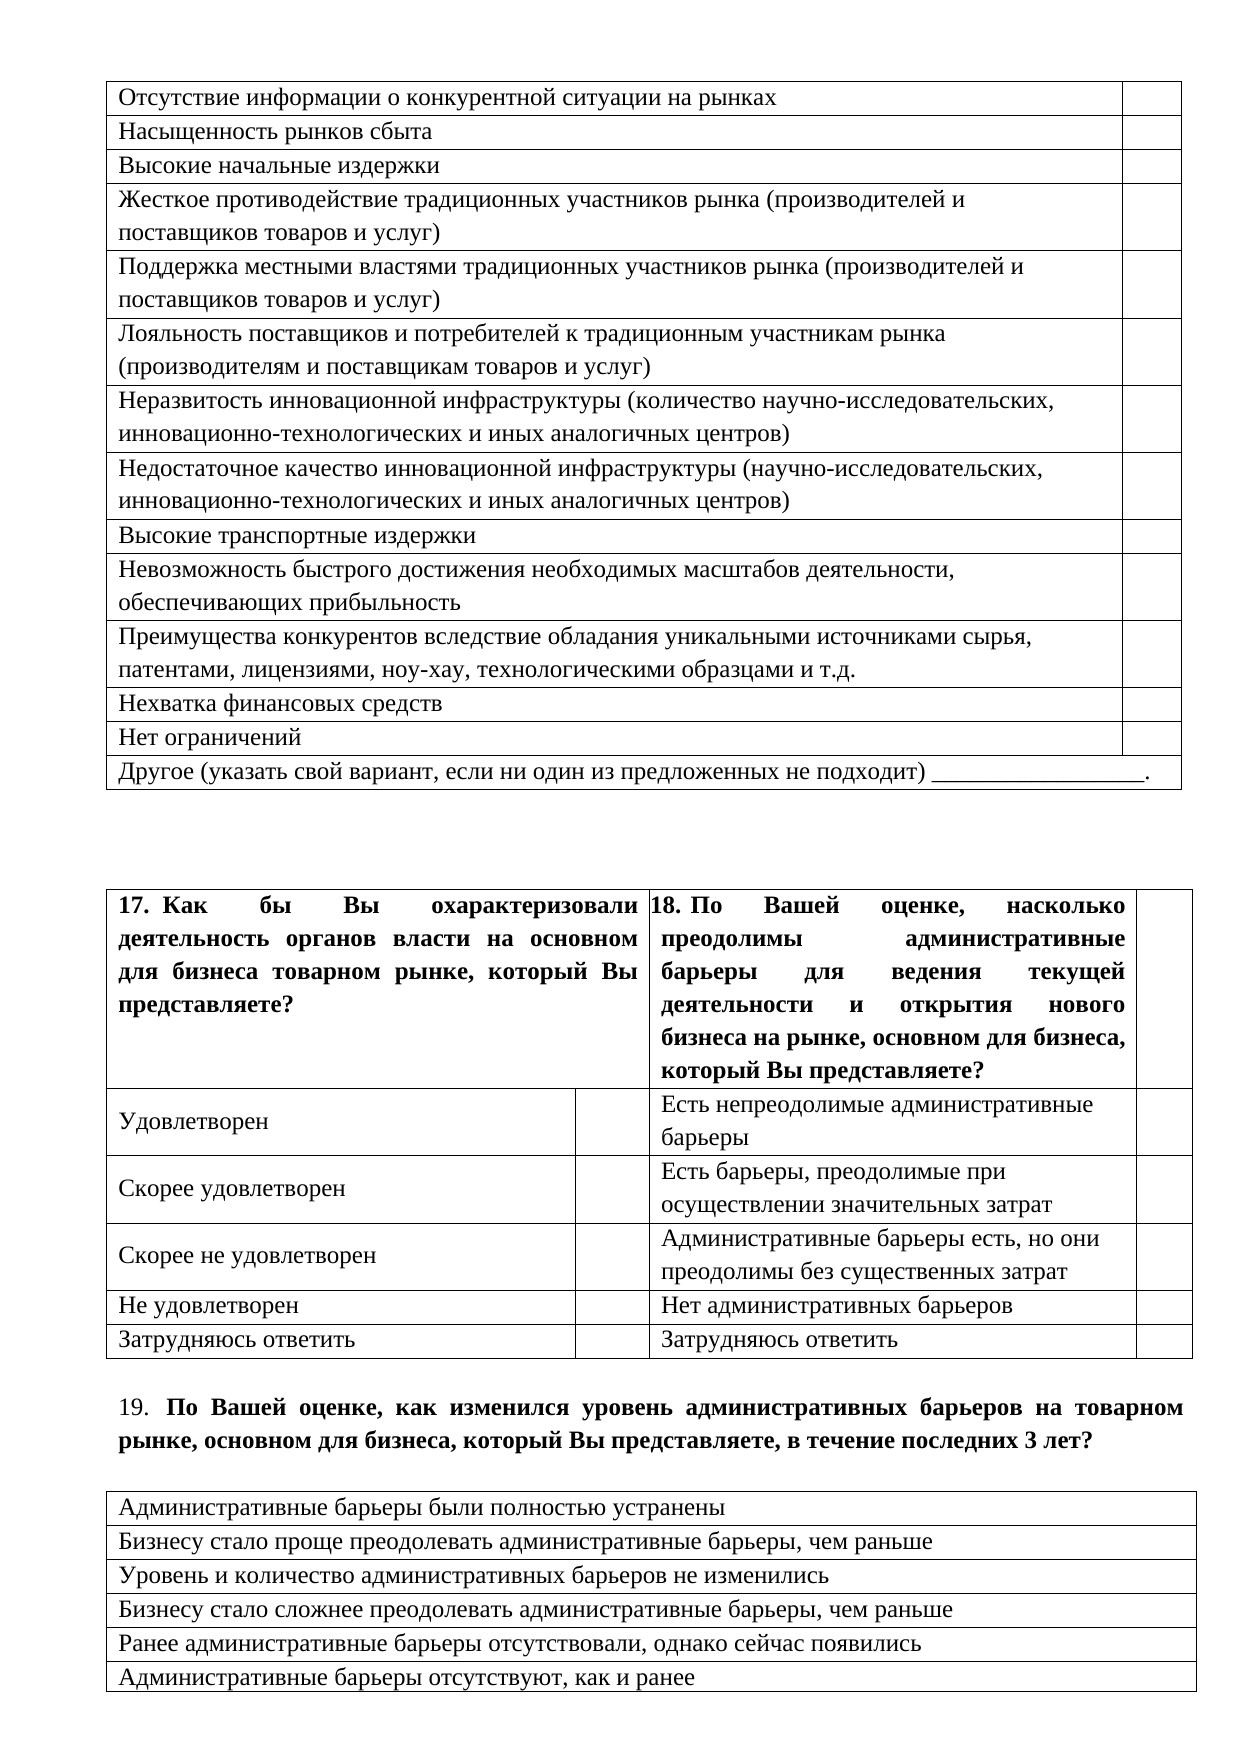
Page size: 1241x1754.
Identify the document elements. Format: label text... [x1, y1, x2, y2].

table_cell Нехватка финансовых средств [107, 688, 1122, 721]
table_header [1137, 890, 1192, 1088]
table_cell Насыщенность рынков сбыта [107, 116, 1122, 149]
table_cell [1123, 722, 1181, 755]
table_cell Не удовлетворен [107, 1291, 575, 1323]
table_cell [1123, 453, 1181, 519]
table_cell Затрудняюсь ответить [107, 1325, 575, 1358]
table_header [1123, 82, 1181, 115]
table_cell Неразвитость инновационной инфраструктуры (количество научно-исследовательских, инновационно-технологических и иных аналогичных центров) [107, 386, 1122, 452]
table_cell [107, 1662, 1196, 1691]
table_cell [1123, 116, 1181, 149]
table_cell [576, 1156, 649, 1222]
table_cell Скорее не удовлетворен [107, 1224, 575, 1289]
table_cell [1123, 150, 1181, 183]
table_cell Есть барьеры, преодолимые при осуществлении значительных затрат [650, 1156, 1136, 1222]
table_cell Бизнесу стало проще преодолевать административные барьеры, чем раньше [107, 1526, 1196, 1559]
table_header Отсутствие информации о конкурентной ситуации на рынках [107, 82, 1122, 115]
table_header Как бы Вы охарактеризовали деятельность органов власти на основном для бизнеса товарном рынке, который Вы представляете? [107, 890, 649, 1088]
table_cell Поддержка местными властями традиционных участников рынка (производителей и поставщиков товаров и услуг) [107, 251, 1122, 317]
table_cell Лояльность поставщиков и потребителей к традиционным участникам рынка (производителям и поставщикам товаров и услуг) [107, 319, 1122, 384]
table_cell Бизнесу стало сложнее преодолевать административные барьеры, чем раньше [107, 1594, 1196, 1627]
table_cell [1137, 1291, 1192, 1323]
table_cell [1123, 184, 1181, 250]
table_cell Ранее административные барьеры отсутствовали, однако сейчас появились [107, 1628, 1196, 1661]
table_cell Высокие начальные издержки [107, 150, 1122, 183]
table_cell Недостаточное качество инновационной инфраструктуры (научно-исследовательских, инновационно-технологических и иных аналогичных центров) [107, 453, 1122, 519]
table_cell [1123, 520, 1181, 553]
table_cell [1137, 1224, 1192, 1289]
table_header По Вашей оценке, как изменился уровень административных барьеров на товарном рынке, основном для бизнеса, который Вы представляете, в течение последних 3 лет? [107, 1392, 1196, 1491]
table_cell Жесткое противодействие традиционных участников рынка (производителей и поставщиков товаров и услуг) [107, 184, 1122, 250]
table_cell [576, 1089, 649, 1155]
table_cell [1123, 251, 1181, 317]
table_cell Высокие транспортные издержки [107, 520, 1122, 553]
table_cell [1123, 319, 1181, 384]
table_cell Другое (указать свой вариант, если ни один из предложенных не подходит) _________________. [107, 756, 1181, 789]
table_cell Невозможность быстрого достижения необходимых масштабов деятельности, обеспечивающих прибыльность [107, 554, 1122, 620]
table_cell Нет ограничений [107, 722, 1122, 755]
table_cell Удовлетворен [107, 1089, 575, 1155]
table_cell [576, 1291, 649, 1323]
table_cell Скорее удовлетворен [107, 1156, 575, 1222]
table_cell Есть непреодолимые административные барьеры [650, 1089, 1136, 1155]
table_cell [1137, 1156, 1192, 1222]
table_cell [1123, 554, 1181, 620]
table_cell [1123, 386, 1181, 452]
table_cell Уровень и количество административных барьеров не изменились [107, 1560, 1196, 1593]
table_cell [576, 1325, 649, 1358]
table_cell [1123, 621, 1181, 687]
table_cell Затрудняюсь ответить [650, 1325, 1136, 1358]
table_cell [1137, 1325, 1192, 1358]
table_cell Административные барьеры были полностью устранены [107, 1492, 1196, 1525]
table_cell Нет административных барьеров [650, 1291, 1136, 1323]
table_cell Административные барьеры есть, но они преодолимы без существенных затрат [650, 1224, 1136, 1289]
table_cell [1137, 1089, 1192, 1155]
table_cell Преимущества конкурентов вследствие обладания уникальными источниками сырья, патентами, лицензиями, ноу-хау, технологическими образцами и т.д. [107, 621, 1122, 687]
table_header По Вашей оценке, насколько преодолимы административные барьеры для ведения текущей деятельности и открытия нового бизнеса на рынке, основном для бизнеса, который Вы представляете? [650, 890, 1136, 1088]
table_cell [1123, 688, 1181, 721]
table_cell [576, 1224, 649, 1289]
